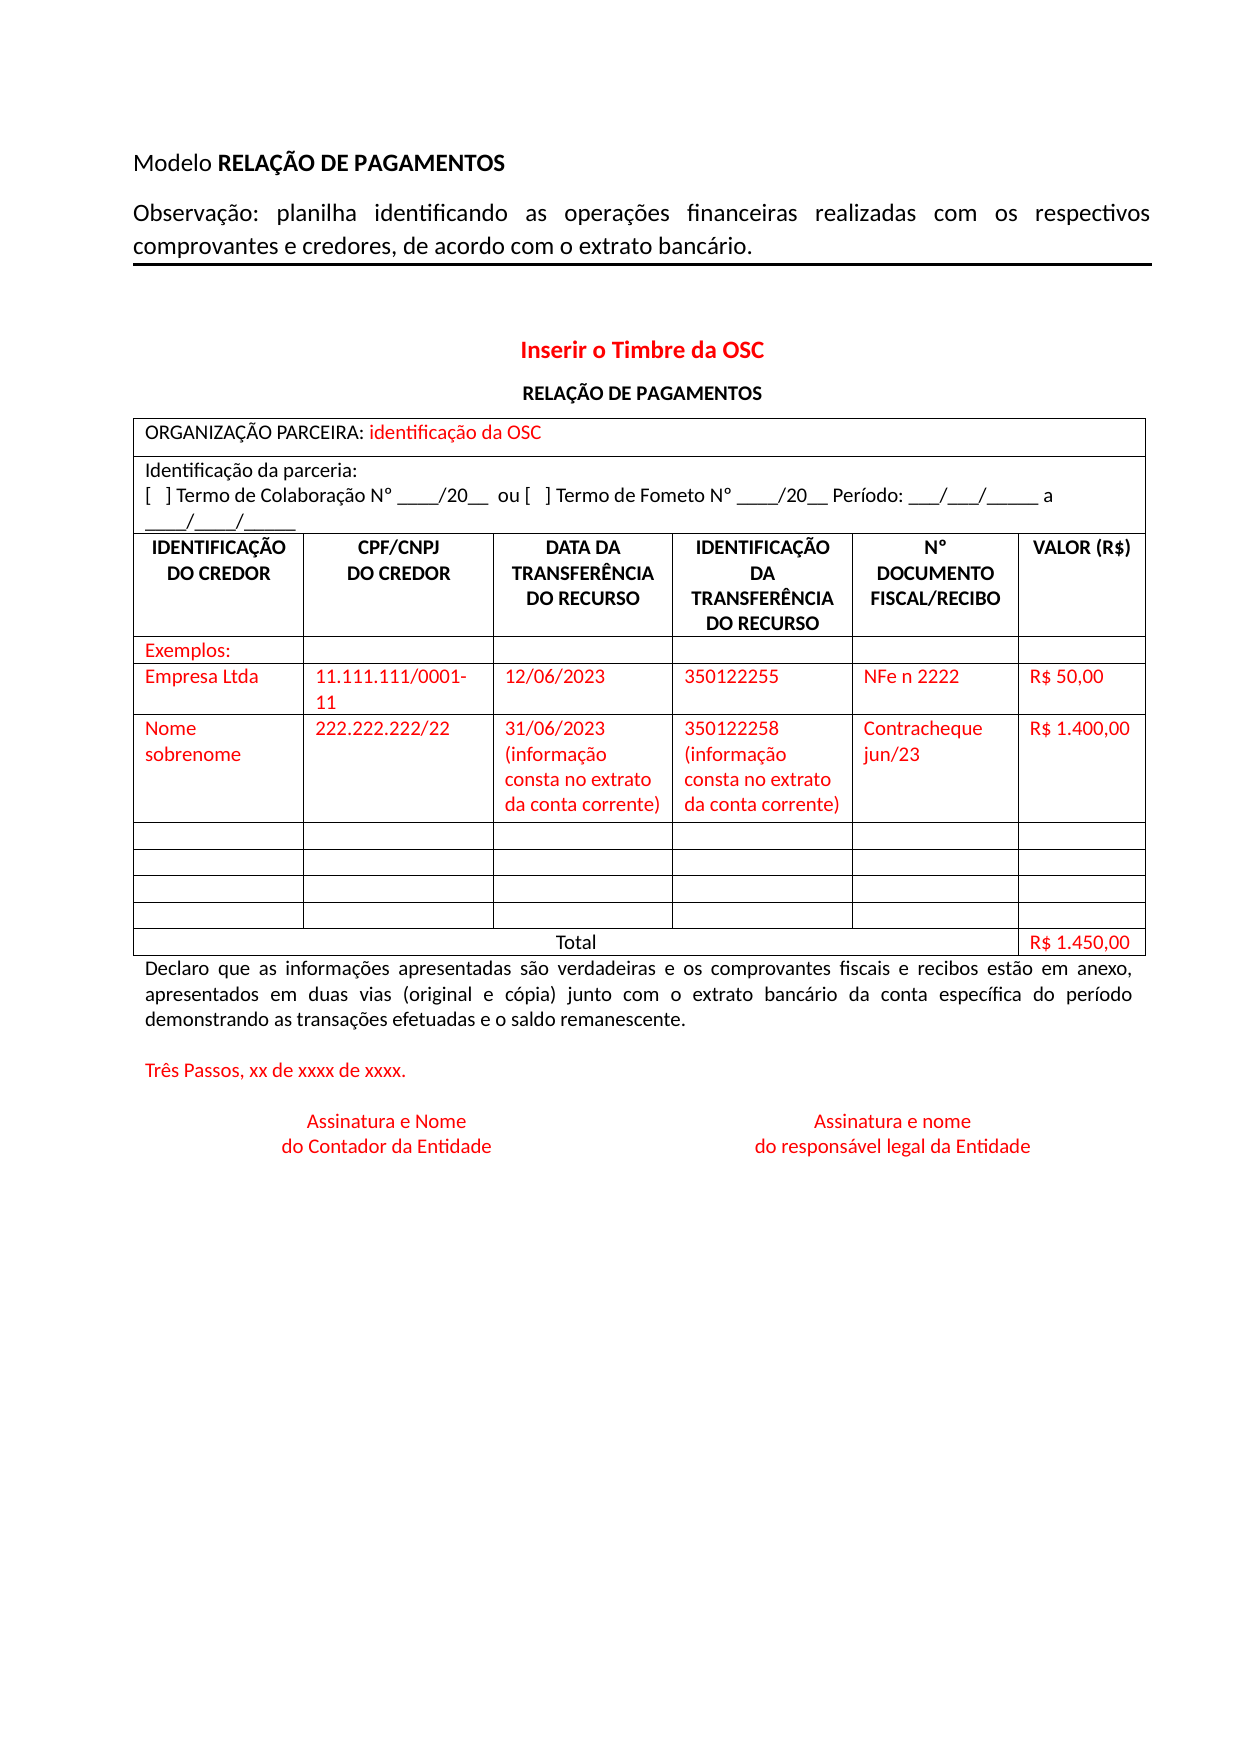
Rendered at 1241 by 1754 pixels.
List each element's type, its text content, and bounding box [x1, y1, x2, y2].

table_cell [494, 637, 672, 662]
table_cell [673, 637, 852, 662]
table_cell Nome sobrenome [134, 715, 303, 822]
table_cell [304, 850, 493, 875]
table_cell [853, 823, 1018, 849]
table_cell [134, 903, 303, 928]
table_cell [304, 823, 493, 849]
table_cell [494, 850, 672, 875]
table_cell NFe n 2222 [853, 664, 1018, 714]
table_cell [1019, 876, 1145, 902]
table_cell [134, 850, 303, 875]
table_cell VALOR (R$) [1019, 534, 1145, 636]
table_cell [673, 823, 852, 849]
table_cell [304, 637, 493, 662]
table_cell Empresa Ltda [134, 664, 303, 714]
table_cell [304, 903, 493, 928]
table_cell Nº DOCUMENTO FISCAL/RECIBO [853, 534, 1018, 636]
table_cell Declaro que as informações apresentadas são verdadeiras e os comprovantes fiscais e recibos estão em anexo, apresentados em duas vias (original e cópia) junto com o extrato bancário da conta específica do período demonstrando as transações efetuadas e o saldo remanescente. Três Passos, xx de xxxx de xxxx. [134, 956, 1146, 1083]
table_cell [1019, 637, 1145, 662]
table_cell [134, 823, 303, 849]
table_cell 222.222.222/22 [304, 715, 493, 822]
table_cell CPF/CNPJ DO CREDOR [304, 534, 493, 636]
table_cell IDENTIFICAÇÃO DA TRANSFERÊNCIA DO RECURSO [673, 534, 852, 636]
table_cell 12/06/2023 [494, 664, 672, 714]
table_cell [304, 876, 493, 902]
table_cell R$ 1.400,00 [1019, 715, 1145, 822]
text Observação: planilha identificando as operações financeiras realizadas com os respectivos comprovantes e credores, de acordo com o extrato bancário. [133, 197, 1152, 263]
table_cell Total [134, 929, 1018, 954]
table_cell [853, 903, 1018, 928]
table_cell R$ 1.450,00 [1019, 929, 1145, 954]
table_cell DATA DA TRANSFERÊNCIA DO RECURSO [494, 534, 672, 636]
table_cell [853, 876, 1018, 902]
table_cell [673, 876, 852, 902]
table_cell IDENTIFICAÇÃO DO CREDOR [134, 534, 303, 636]
table_cell [1019, 850, 1145, 875]
table_cell 350122255 [673, 664, 852, 714]
table_cell R$ 50,00 [1019, 664, 1145, 714]
table_cell [673, 850, 852, 875]
table_cell [494, 876, 672, 902]
table_cell 31/06/2023 (informação consta no extrato da conta corrente) [494, 715, 672, 822]
table_cell 11.111.111/0001-11 [304, 664, 493, 714]
table_cell [853, 850, 1018, 875]
table_cell Assinatura e Nome do Contador da Entidade [134, 1083, 639, 1184]
table_cell [1019, 823, 1145, 849]
table_header ORGANIZAÇÃO PARCEIRA: identificação da OSC [134, 419, 1145, 456]
table_cell Exemplos: [134, 637, 303, 662]
text RELAÇÃO DE PAGAMENTOS [133, 380, 1152, 406]
table_cell [494, 903, 672, 928]
table_cell Assinatura e nome do responsável legal da Entidade [640, 1083, 1146, 1184]
table_cell Identificação da parceria: [ ] Termo de Colaboração Nº ____/20__ ou [ ] Termo de Fometo Nº ____/20__ Período: ___/___/_____ a ____/____/_____ [134, 457, 1145, 533]
table_cell [494, 823, 672, 849]
table_cell [1019, 903, 1145, 928]
table_cell [134, 876, 303, 902]
table_cell [853, 637, 1018, 662]
table_cell Contracheque jun/23 [853, 715, 1018, 822]
table_cell 350122258 (informação consta no extrato da conta corrente) [673, 715, 852, 822]
table_cell [673, 903, 852, 928]
text Modelo RELAÇÃO DE PAGAMENTOS [133, 148, 1152, 178]
text Inserir o Timbre da OSC [133, 334, 1152, 365]
